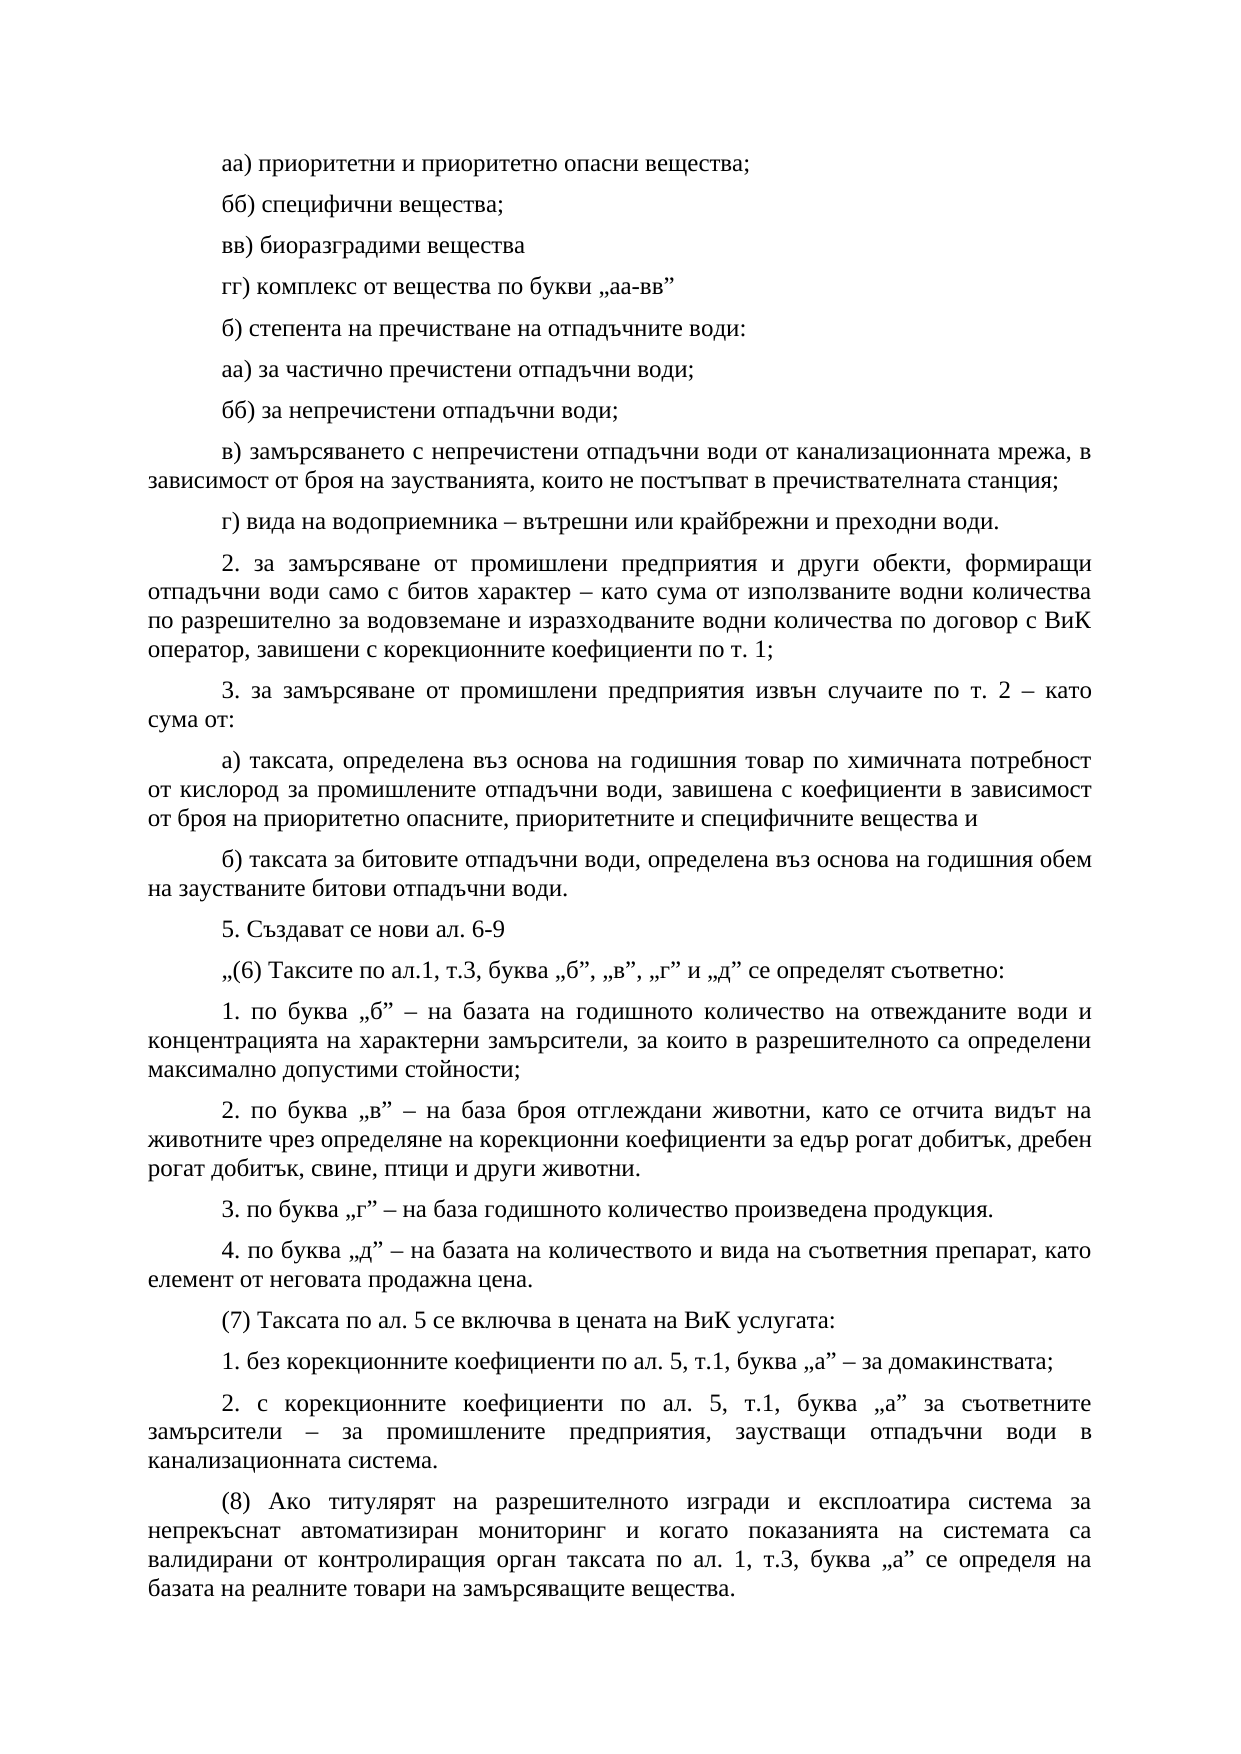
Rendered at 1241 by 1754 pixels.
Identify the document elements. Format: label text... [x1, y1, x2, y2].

text 4. по буква „д” – на базата на количеството и вида на съответния препарат, като елемент от неговата продажна цена. [148, 1235, 1093, 1293]
text г) вида на водоприемника – вътрешни или крайбрежни и преходни води. [148, 506, 1093, 535]
text 2. по буква „в” – на база броя отглеждани животни, като се отчита видът на животните чрез определяне на корекционни коефициенти за едър рогат добитък, дребен рогат добитък, свине, птици и други животни. [148, 1095, 1093, 1181]
text 3. по буква „г” – на база годишното количество произведена продукция. [148, 1194, 1093, 1223]
text 1. по буква „б” – на базата на годишното количество на отвежданите води и концентрацията на характерни замърсители, за които в разрешителното са определени максимално допустими стойности; [148, 996, 1093, 1083]
text вв) биоразградими вещества [148, 230, 1093, 259]
text в) замърсяването с непречистени отпадъчни води от канализационната мрежа, в зависимост от броя на заустванията, които не постъпват в пречиствателната станция; [148, 436, 1093, 494]
text „(6) Таксите по ал.1, т.3, буква „б”, „в”, „г” и „д” се определят съответно: [148, 955, 1093, 984]
text аа) приоритетни и приоритетно опасни вещества; [148, 148, 1093, 176]
text (8) Ако титулярят на разрешителното изгради и експлоатира система за непрекъснат автоматизиран мониторинг и когато показанията на системата са валидирани от контролиращия орган таксата по ал. 1, т.3, буква „а” се определя на базата на реалните товари на замърсяващите вещества. [148, 1486, 1093, 1601]
text гг) комплекс от вещества по букви „аа-вв” [148, 271, 1093, 300]
text бб) специфични вещества; [148, 189, 1093, 218]
text 2. с корекционните коефициенти по ал. 5, т.1, буква „а” за съответните замърсители – за промишлените предприятия, заустващи отпадъчни води в канализационната система. [148, 1388, 1093, 1474]
text бб) за непречистени отпадъчни води; [148, 395, 1093, 424]
text б) таксата за битовите отпадъчни води, определена въз основа на годишния обем на заустваните битови отпадъчни води. [148, 844, 1093, 901]
text 2. за замърсяване от промишлени предприятия и други обекти, формиращи отпадъчни води само с битов характер – като сума от използваните водни количества по разрешително за водовземане и изразходваните водни количества по договор с ВиК оператор, завишени с корекционните коефициенти по т. 1; [148, 548, 1093, 663]
text (7) Таксата по ал. 5 се включва в цената на ВиК услугата: [148, 1305, 1093, 1334]
text 5. Създават се нови ал. 6-9 [148, 914, 1093, 943]
text б) степента на пречистване на отпадъчните води: [148, 313, 1093, 341]
text 1. без корекционните коефициенти по ал. 5, т.1, буква „а” – за домакинствата; [148, 1346, 1093, 1375]
text а) таксата, определена въз основа на годишния товар по химичната потребност от кислород за промишлените отпадъчни води, завишена с коефициенти в зависимост от броя на приоритетно опасните, приоритетните и специфичните вещества и [148, 745, 1093, 831]
text 3. за замърсяване от промишлени предприятия извън случаите по т. 2 – като сума от: [148, 675, 1093, 733]
text аа) за частично пречистени отпадъчни води; [148, 354, 1093, 383]
